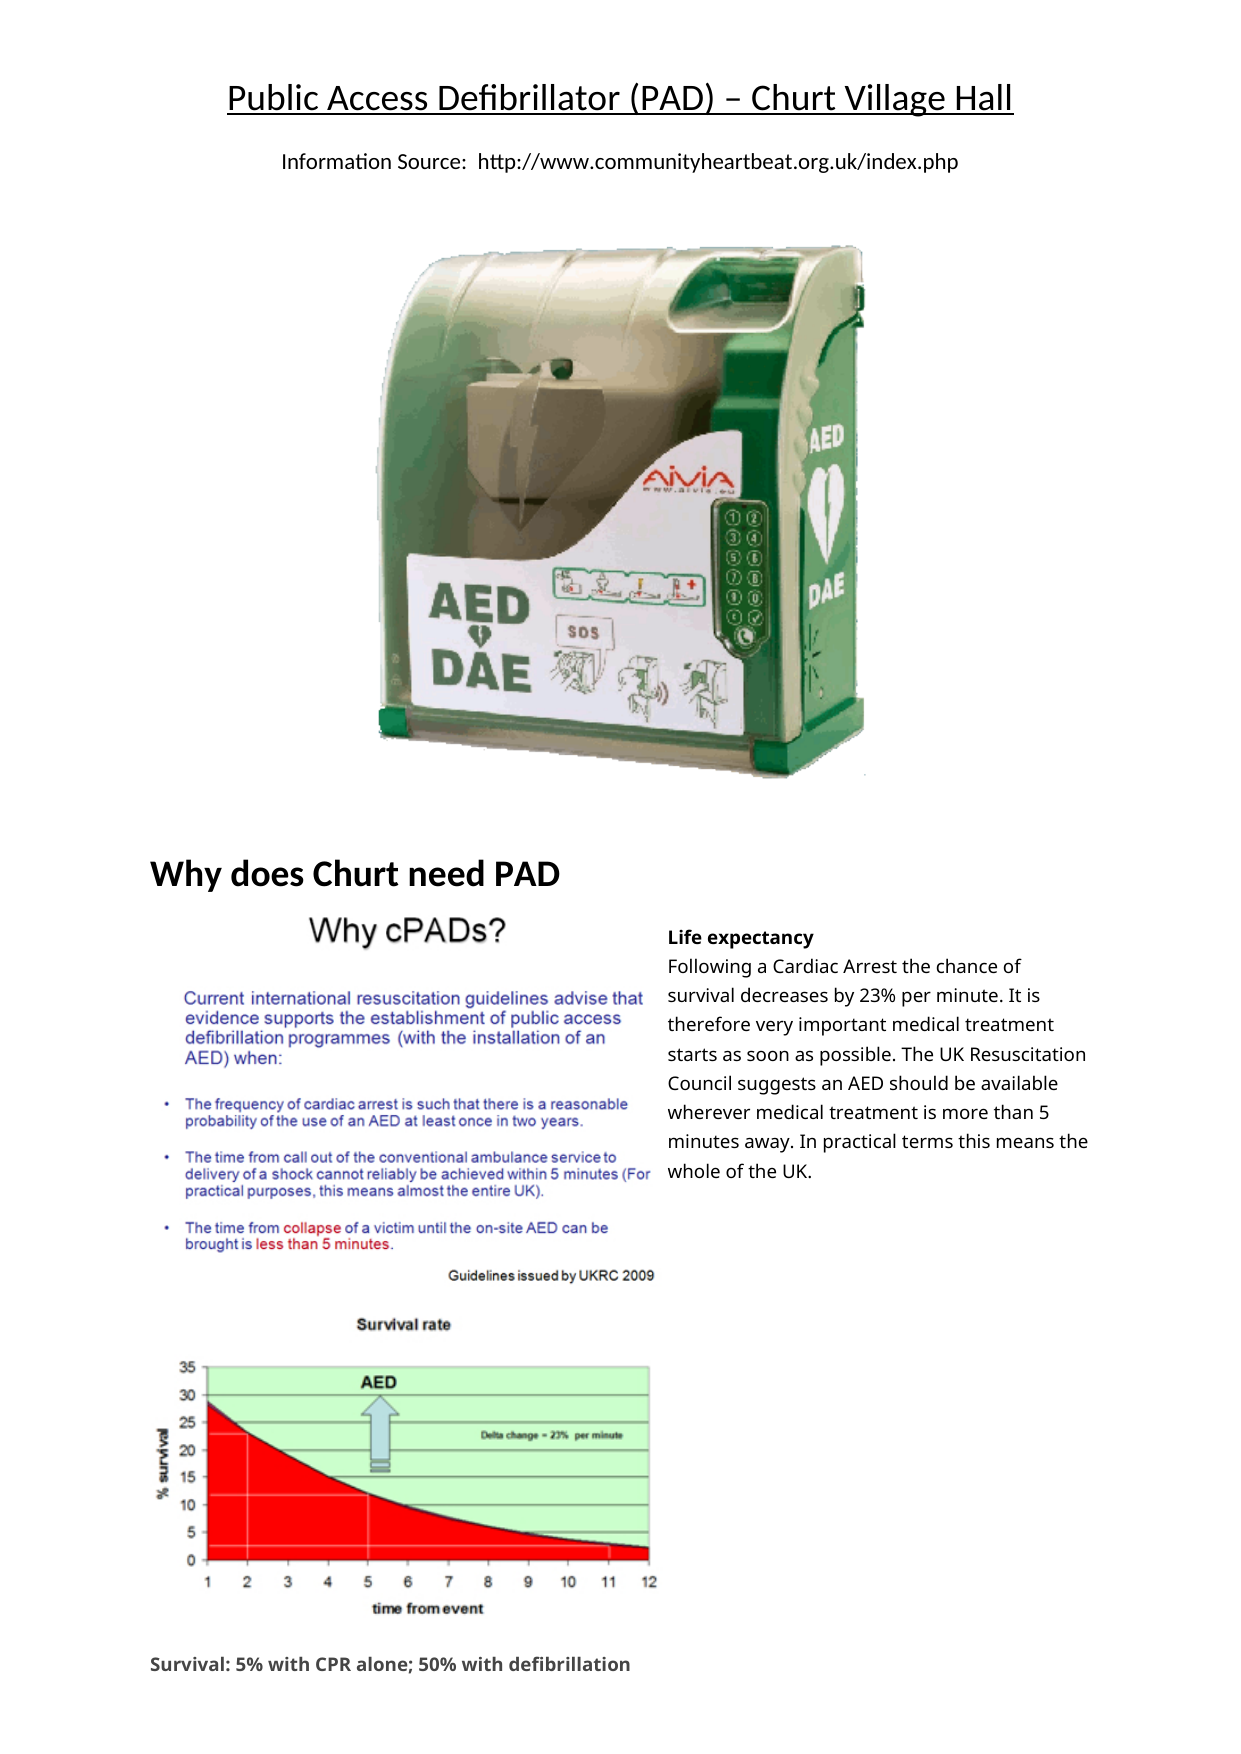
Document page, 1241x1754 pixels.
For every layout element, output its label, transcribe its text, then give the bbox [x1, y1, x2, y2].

text Why does Churt need PAD [150, 850, 1090, 896]
picture [338, 200, 902, 826]
text Survival: 5% with CPR alone; 50% with defibrillation [150, 1640, 1090, 1677]
text Information Source: http://www.communityheartbeat.org.uk/index.php [150, 147, 1090, 175]
text Life expectancy Following a Cardiac Arrest the chance of survival decreases by 23% per minute. It is therefore very important medical treatment starts as soon as possible. The UK Resuscitation Council suggests an AED should be available wherever medical treatment is more than 5 minutes away. In practical terms this means the whole of the UK. [668, 924, 1090, 1184]
picture [143, 905, 668, 1290]
picture [150, 1305, 666, 1625]
text Public Access Defibrillator (PAD) – Churt Village Hall [150, 74, 1090, 120]
